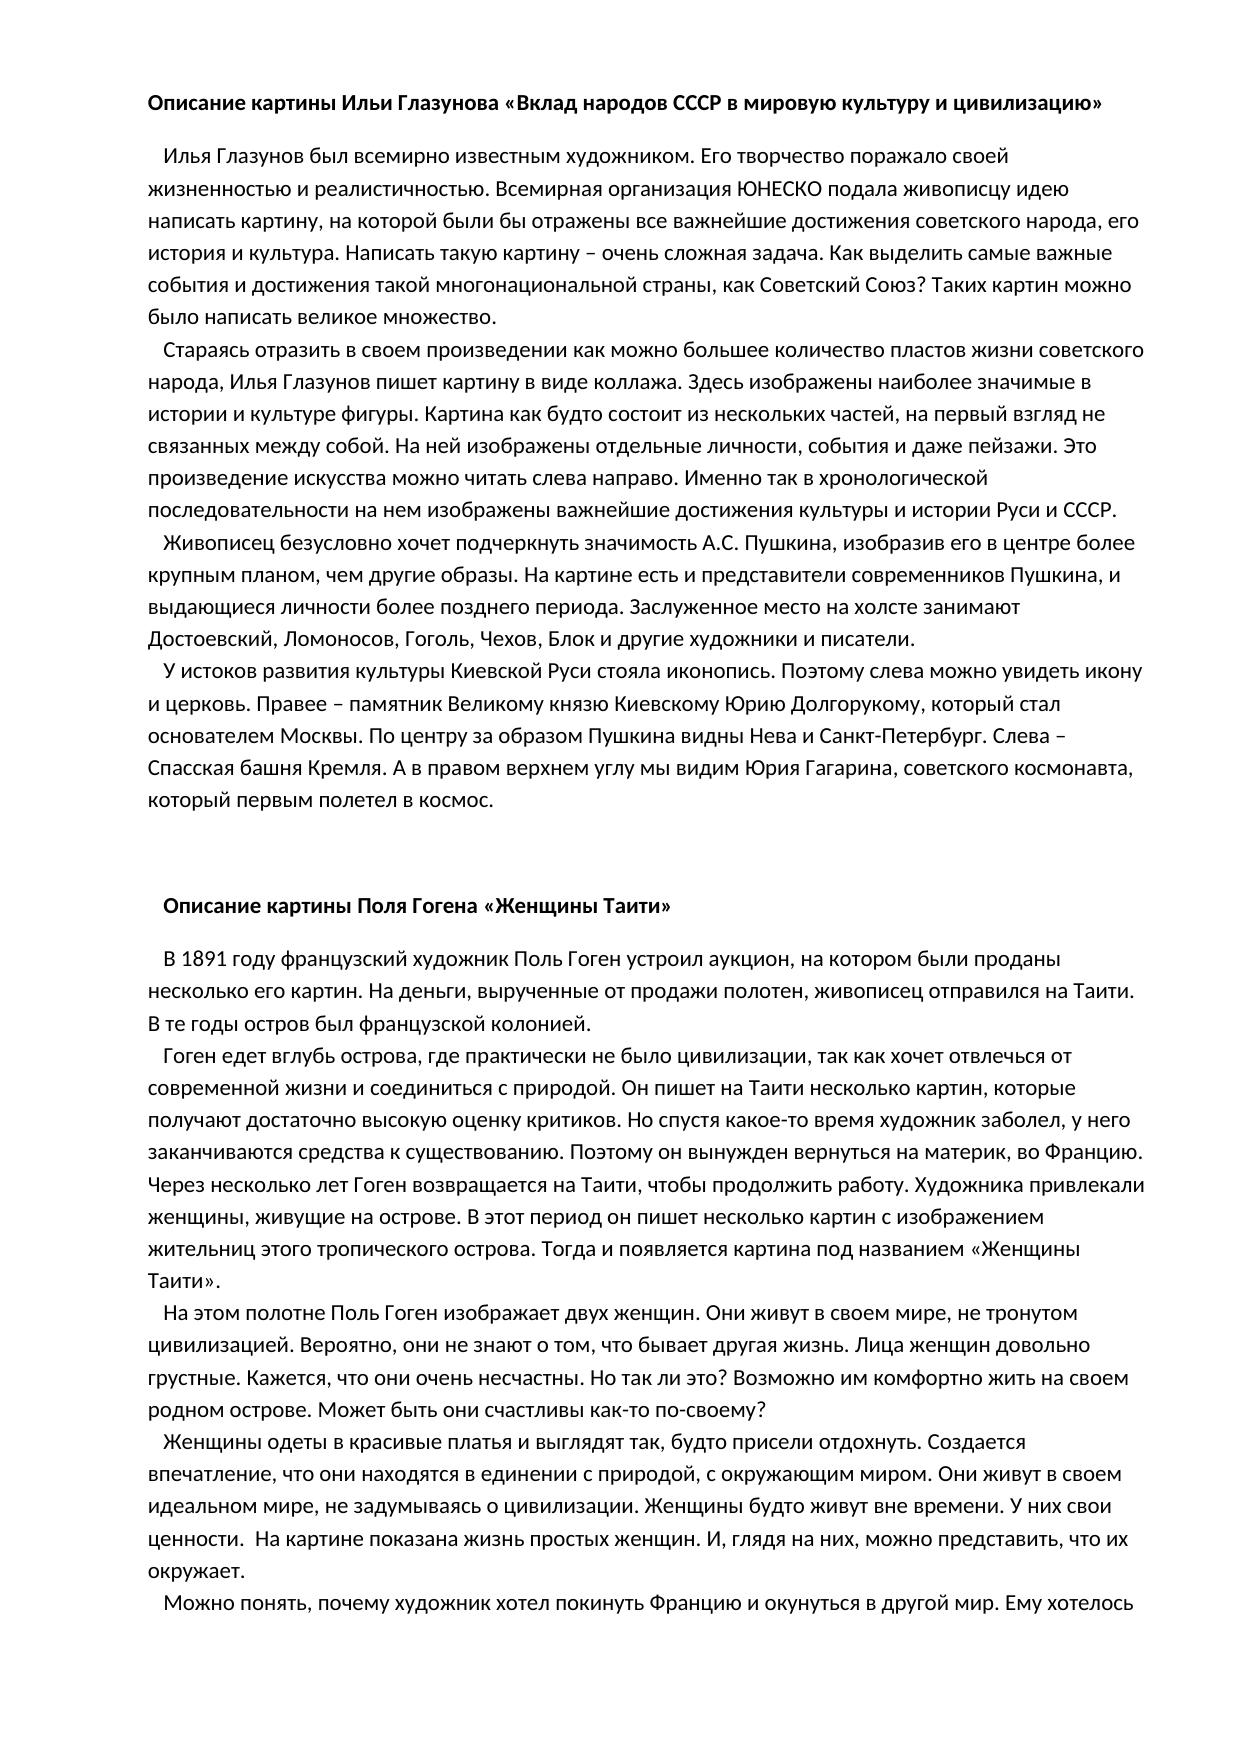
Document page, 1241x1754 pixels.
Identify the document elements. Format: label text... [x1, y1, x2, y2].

text Илья Глазунов был всемирно известным художником. Его творчество поражало своей жизненностью и реалистичностью. Всемирная организация ЮНЕСКО подала живописцу идею написать картину, на которой были бы отражены все важнейшие достижения советского народа, его история и культура. Написать такую картину – очень сложная задача. Как выделить самые важные события и достижения такой многонациональной страны, как Советский Союз? Таких картин можно было написать великое множество. Стараясь отразить в своем произведении как можно большее количество пластов жизни советского народа, Илья Глазунов пишет картину в виде коллажа. Здесь изображены наиболее значимые в истории и культуре фигуры. Картина как будто состоит из нескольких частей, на первый взгляд не связанных между собой. На ней изображены отдельные личности, события и даже пейзажи. Это произведение искусства можно читать слева направо. Именно так в хронологической последовательности на нем изображены важнейшие достижения культуры и истории Руси и СССР. Живописец безусловно хочет подчеркнуть значимость А.С. Пушкина, изобразив его в центре более крупным планом, чем другие образы. На картине есть и представители современников Пушкина, и выдающиеся личности более позднего периода. Заслуженное место на холсте занимают Достоевский, Ломоносов, Гоголь, Чехов, Блок и другие художники и писатели. У истоков развития культуры Киевской Руси стояла иконопись. Поэтому слева можно увидеть икону и церковь. Правее – памятник Великому князю Киевскому Юрию Долгорукому, который стал основателем Москвы. По центру за образом Пушкина видны Нева и Санкт-Петербург. Слева – Спасская башня Кремля. А в правом верхнем углу мы видим Юрия Гагарина, советского космонавта, который первым полетел в космос. [148, 142, 1152, 813]
text Описание картины Ильи Глазунова «Вклад народов СССР в мировую культуру и цивилизацию» [148, 88, 1152, 117]
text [148, 944, 1152, 1616]
text Описание картины Поля Гогена «Женщины Таити» [148, 891, 1152, 919]
